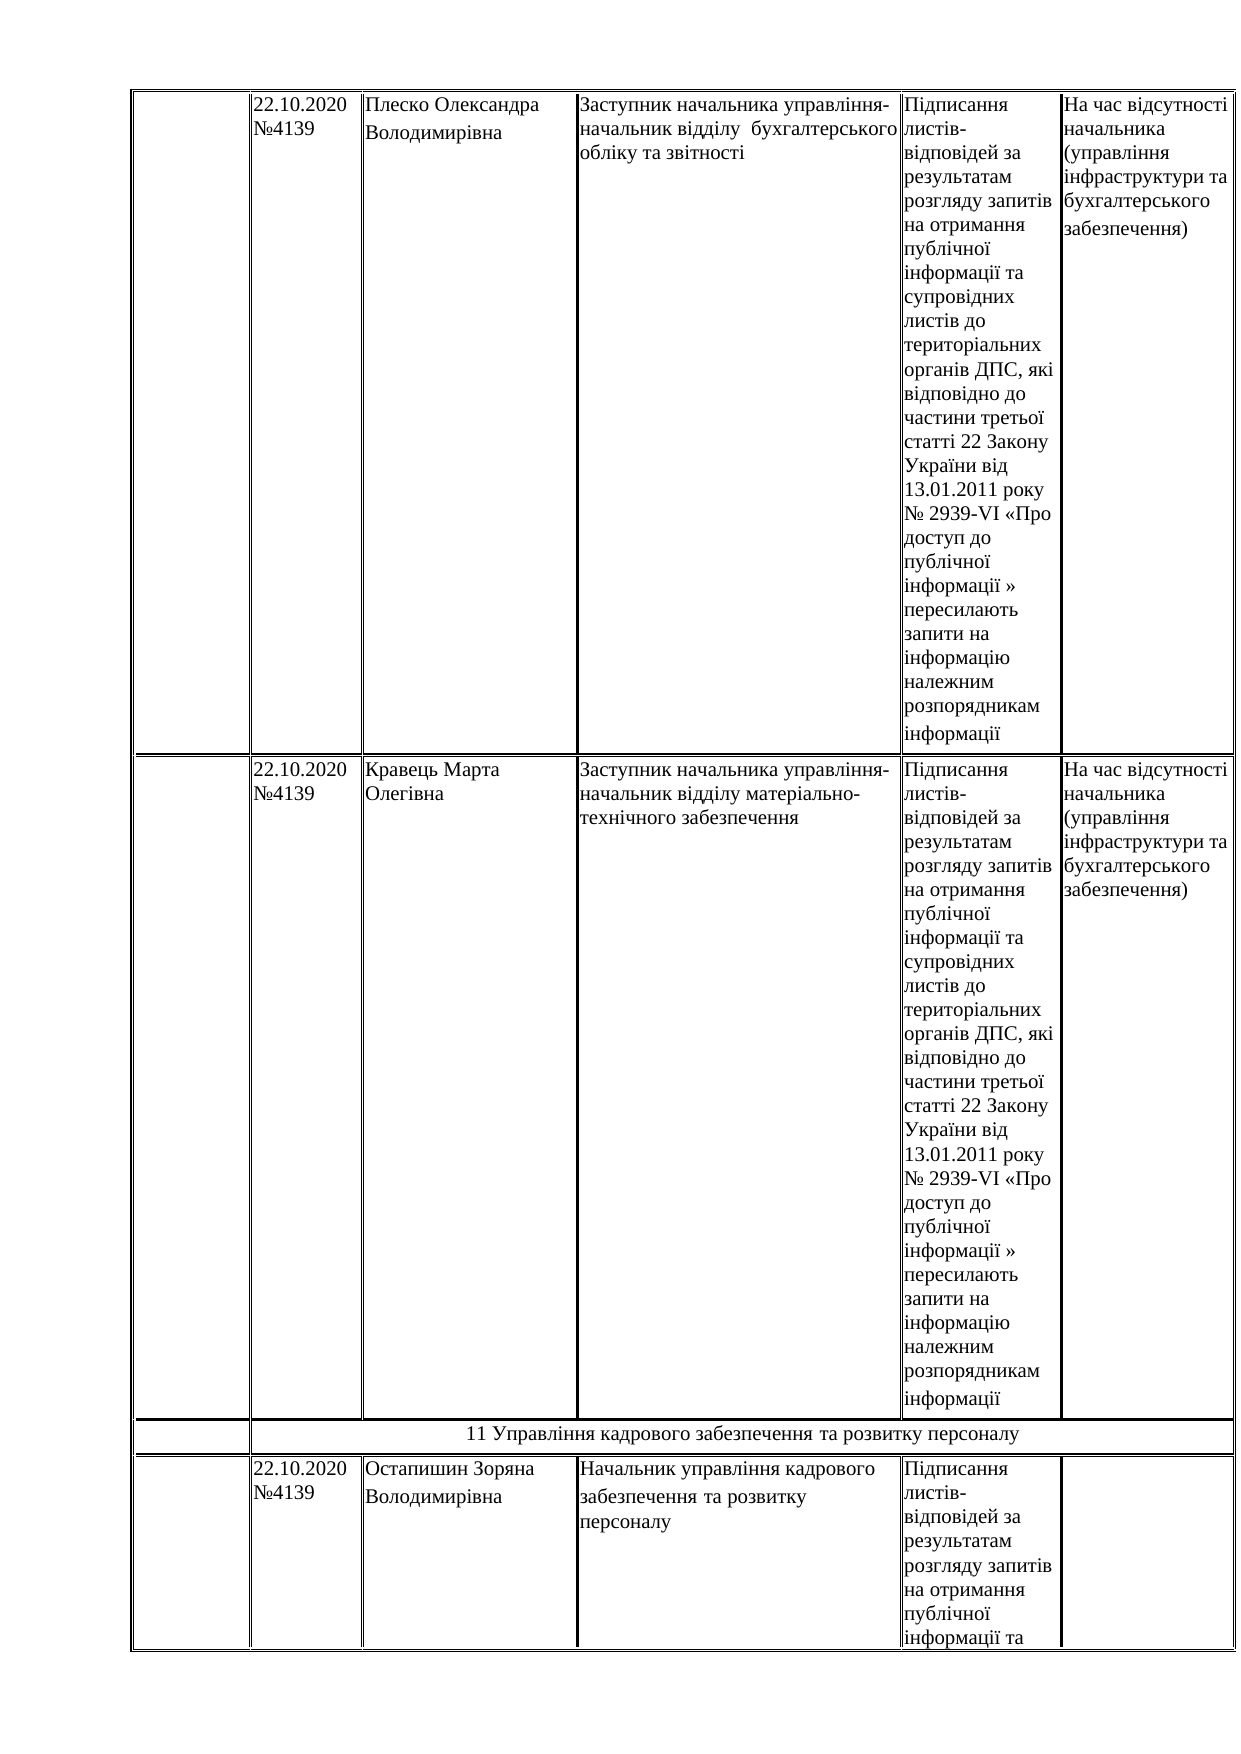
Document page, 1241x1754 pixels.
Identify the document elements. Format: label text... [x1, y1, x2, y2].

table_cell 22.10.2020 №4139 [252, 757, 361, 1418]
table_cell 22.10.2020 №4139 [251, 1457, 362, 1649]
table_cell [134, 92, 251, 753]
table_cell Кравець Марта Олегівна [364, 757, 576, 1418]
table_cell На час відсутності начальника (управління інфраструктури та бухгалтерського забезпечення) [1061, 92, 1234, 753]
table_cell [134, 1453, 251, 1649]
table_cell Плеско Олександра Володимирівна [363, 92, 577, 753]
table_cell 22.10.2020 №4139 [251, 92, 362, 753]
table_cell [1061, 1457, 1234, 1649]
table_cell На час відсутності начальника (управління інфраструктури та бухгалтерського забезпечення) [1063, 757, 1233, 1418]
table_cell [577, 1457, 902, 1649]
table_cell Заступник начальника управління- начальник відділу матеріально-технічного забезпечення [579, 757, 900, 1418]
table_cell 11 Управління кадрового забезпечення та розвитку персоналу [252, 1421, 1233, 1453]
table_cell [363, 1457, 577, 1649]
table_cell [902, 92, 1061, 753]
table_cell [134, 753, 249, 1418]
table_cell Заступник начальника управління- начальник відділу бухгалтерського обліку та звітності [577, 92, 902, 753]
table_cell [132, 1418, 249, 1453]
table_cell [902, 1457, 1061, 1649]
